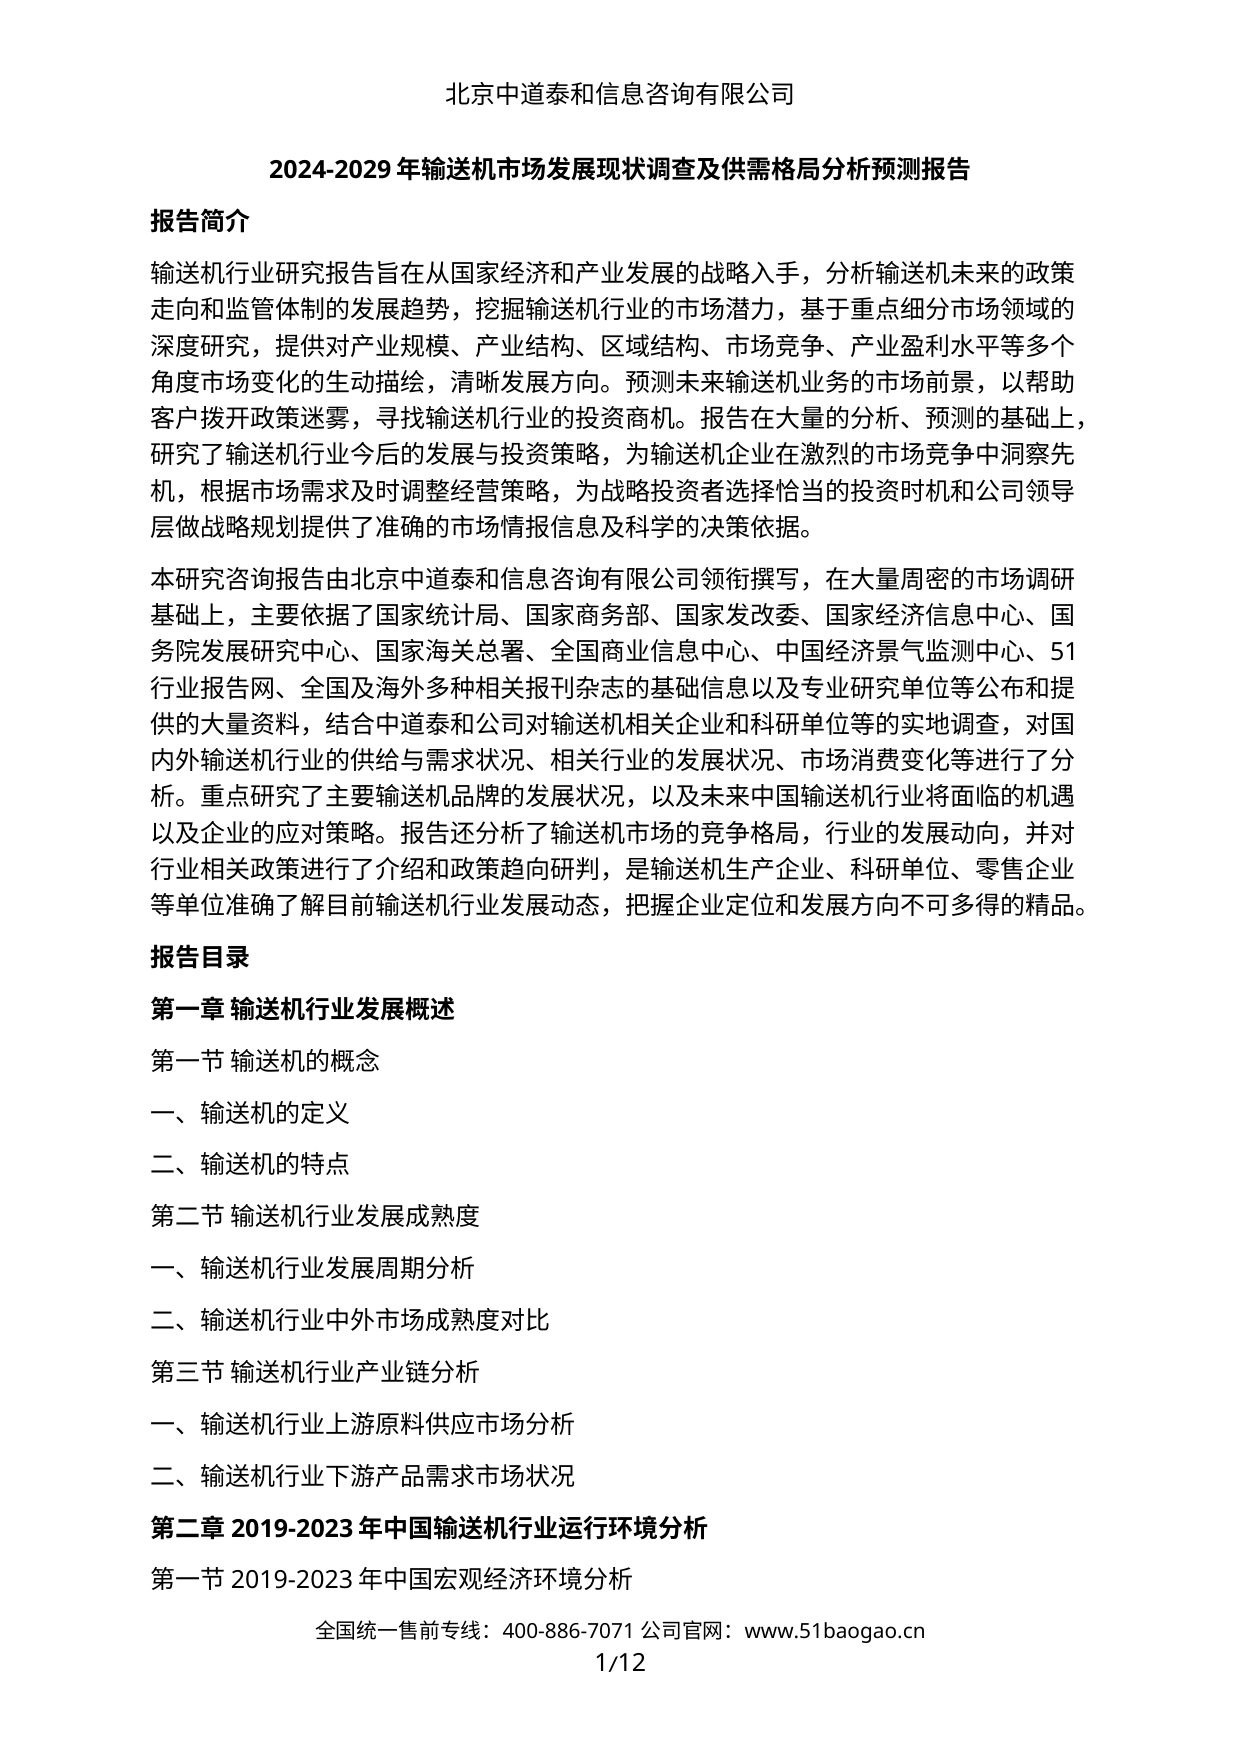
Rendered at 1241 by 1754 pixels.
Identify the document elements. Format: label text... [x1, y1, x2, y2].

text 二、输送机的特点 [150, 1145, 1090, 1181]
text 第二章 2019-2023年中国输送机行业运行环境分析 [150, 1508, 1090, 1544]
text 输送机行业研究报告旨在从国家经济和产业发展的战略入手，分析输送机未来的政策走向和监管体制的发展趋势，挖掘输送机行业的市场潜力，基于重点细分市场领域的深度研究，提供对产业规模、产业结构、区域结构、市场竞争、产业盈利水平等多个角度市场变化的生动描绘，清晰发展方向。预测未来输送机业务的市场前景，以帮助客户拨开政策迷雾，寻找输送机行业的投资商机。报告在大量的分析、预测的基础上，研究了输送机行业今后的发展与投资策略，为输送机企业在激烈的市场竞争中洞察先机，根据市场需求及时调整经营策略，为战略投资者选择恰当的投资时机和公司领导层做战略规划提供了准确的市场情报信息及科学的决策依据。 [150, 254, 1090, 544]
text 一、输送机的定义 [150, 1093, 1090, 1129]
text 报告目录 [150, 937, 1090, 974]
text 本研究咨询报告由北京中道泰和信息咨询有限公司领衔撰写，在大量周密的市场调研基础上，主要依据了国家统计局、国家商务部、国家发改委、国家经济信息中心、国务院发展研究中心、国家海关总署、全国商业信息中心、中国经济景气监测中心、51行业报告网、全国及海外多种相关报刊杂志的基础信息以及专业研究单位等公布和提供的大量资料，结合中道泰和公司对输送机相关企业和科研单位等的实地调查，对国内外输送机行业的供给与需求状况、相关行业的发展状况、市场消费变化等进行了分析。重点研究了主要输送机品牌的发展状况，以及未来中国输送机行业将面临的机遇以及企业的应对策略。报告还分析了输送机市场的竞争格局，行业的发展动向，并对行业相关政策进行了介绍和政策趋向研判，是输送机生产企业、科研单位、零售企业等单位准确了解目前输送机行业发展动态，把握企业定位和发展方向不可多得的精品。 [150, 559, 1090, 922]
text 二、输送机行业下游产品需求市场状况 [150, 1456, 1090, 1492]
text 一、输送机行业发展周期分析 [150, 1249, 1090, 1285]
text 第一章 输送机行业发展概述 [150, 989, 1090, 1026]
text 一、输送机行业上游原料供应市场分析 [150, 1404, 1090, 1441]
text 二、输送机行业中外市场成熟度对比 [150, 1301, 1090, 1337]
text 第三节 输送机行业产业链分析 [150, 1352, 1090, 1389]
text 报告简介 [150, 202, 1090, 238]
text 第一节 输送机的概念 [150, 1041, 1090, 1077]
text 2024-2029年输送机市场发展现状调查及供需格局分析预测报告 [150, 150, 1090, 186]
text 第一节 2019-2023年中国宏观经济环境分析 [150, 1560, 1090, 1596]
text 第二节 输送机行业发展成熟度 [150, 1197, 1090, 1233]
